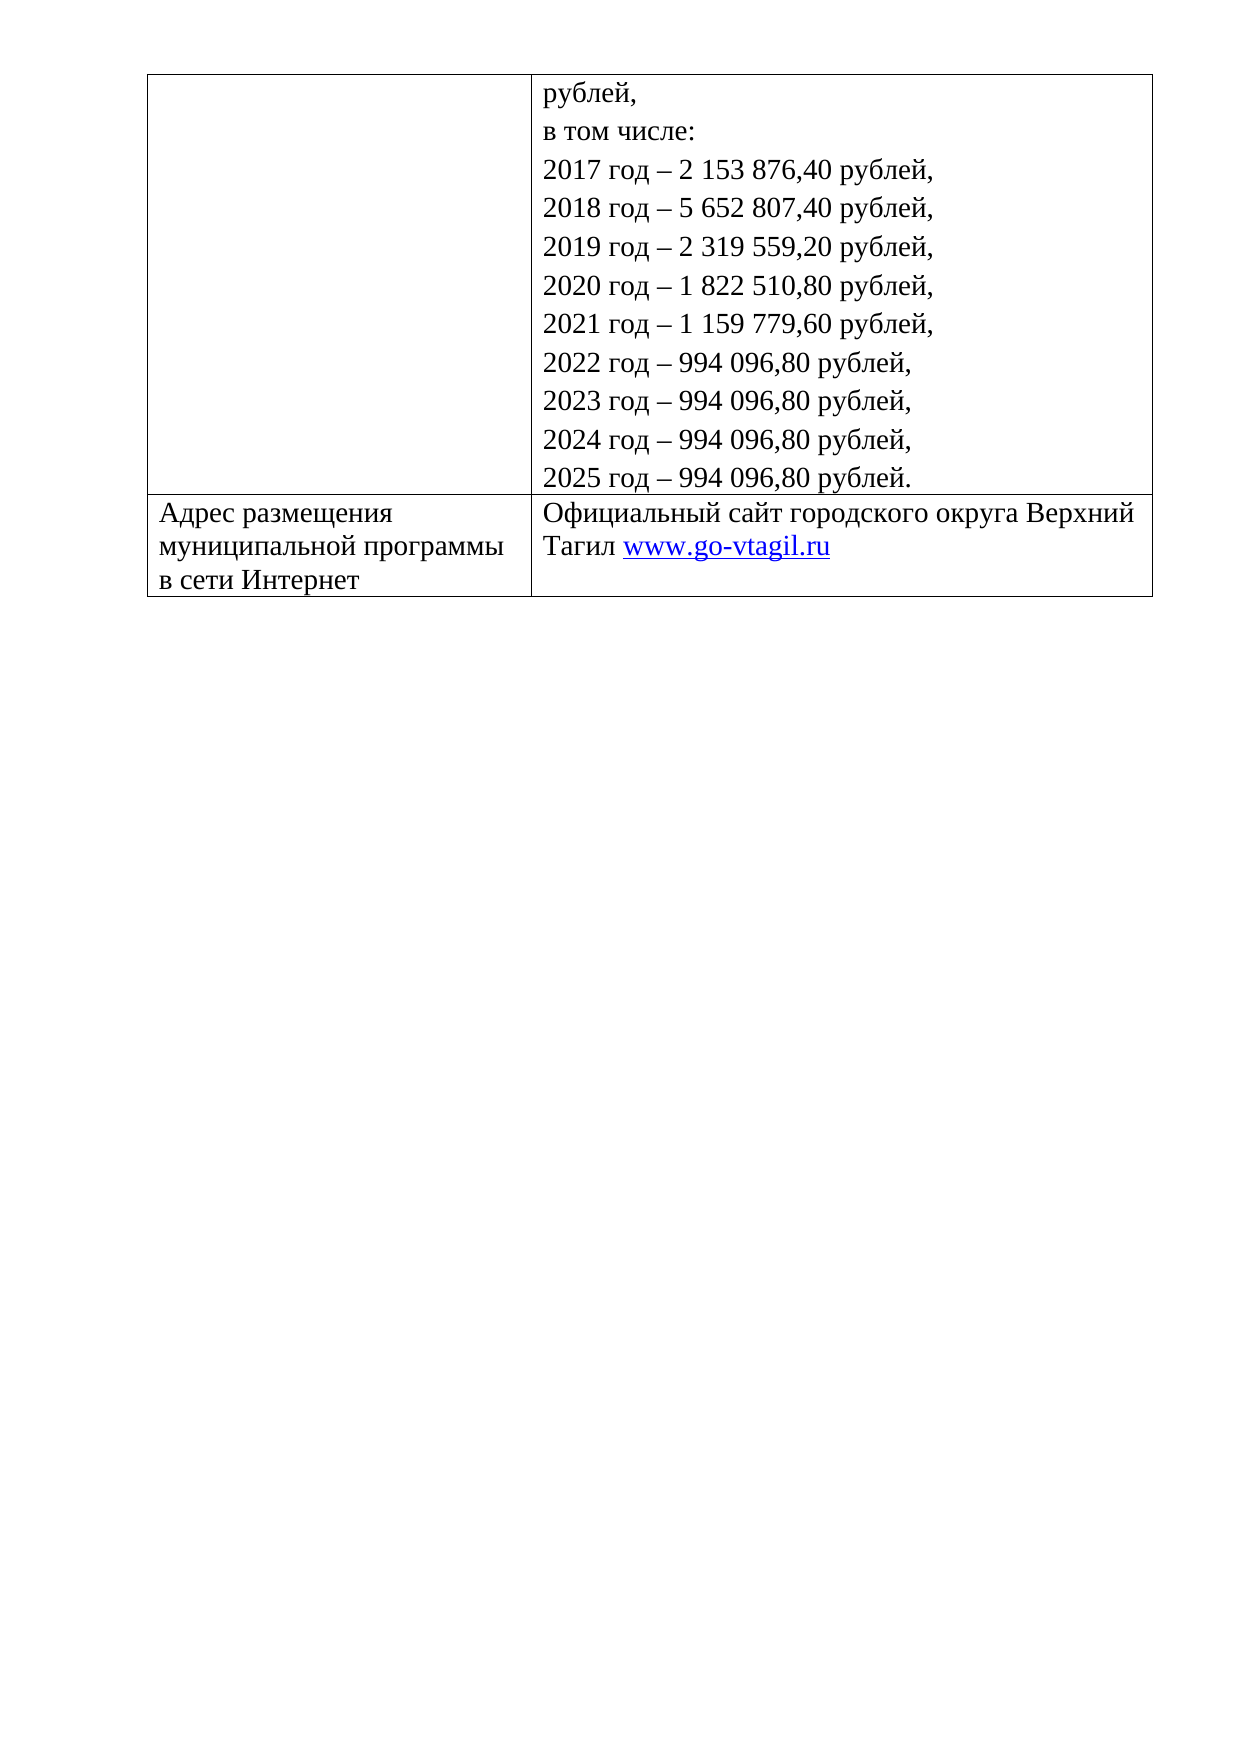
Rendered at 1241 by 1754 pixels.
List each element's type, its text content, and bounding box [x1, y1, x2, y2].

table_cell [148, 75, 531, 494]
table_cell Адрес размещения муниципальной программы в сети Интернет [148, 495, 531, 596]
table_cell Официальный сайт городского округа Верхний Тагил www.go-vtagil.ru [532, 495, 1152, 596]
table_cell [532, 75, 1152, 494]
